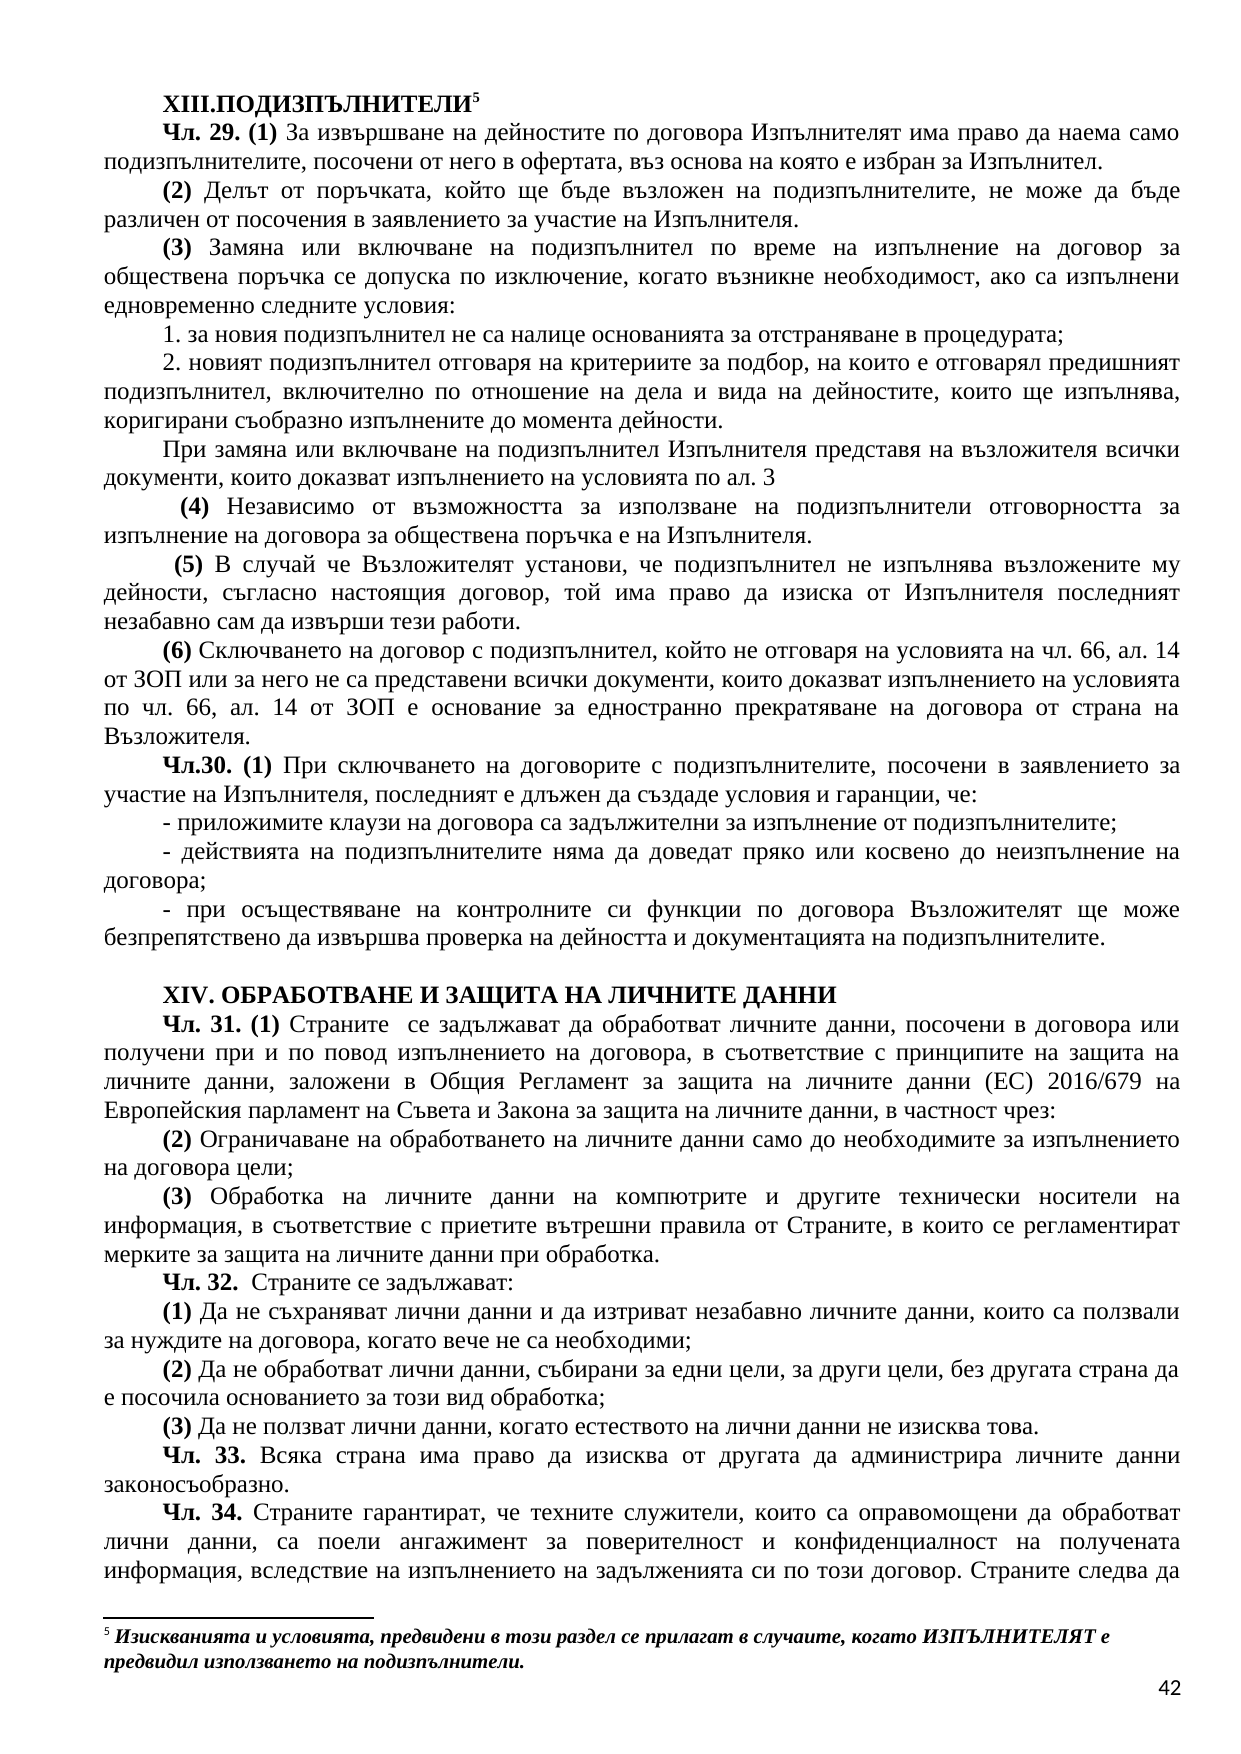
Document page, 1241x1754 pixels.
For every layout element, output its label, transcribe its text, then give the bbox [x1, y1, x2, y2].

text - действията на подизпълнителите няма да доведат пряко или косвено до неизпълнение на договора; [103, 836, 1181, 894]
text Чл. 33. Всяка страна има право да изисква от другата да администрира личните данни законосъобразно. [103, 1440, 1181, 1497]
text ХIV. ОБРАБОТВАНЕ И ЗАЩИТА НА ЛИЧНИТЕ ДАННИ [103, 980, 1181, 1009]
text Чл.30. (1) При сключването на договорите с подизпълнителите, посочени в заявлението за участие на Изпълнителя, последният е длъжен да създаде условия и гаранции, че: [103, 750, 1181, 807]
text (1) Да не съхраняват лични данни и да изтриват незабавно личните данни, които са ползвали за нуждите на договора, когато вече не са необходими; [103, 1296, 1181, 1354]
text (6) Сключването на договор с подизпълнител, който не отговаря на условията на чл. 66, ал. 14 от ЗОП или за него не са представени всички документи, които доказват изпълнението на условията по чл. 66, ал. 14 от ЗОП е основание за едностранно прекратяване на договора от страна на Възложителя. [103, 635, 1181, 750]
text (2) Ограничаване на обработването на личните данни само до необходимите за изпълнението на договора цели; [103, 1124, 1181, 1181]
text 2. новият подизпълнител отговаря на критериите за подбор, на които е отговарял предишният подизпълнител, включително по отношение на дела и вида на дейностите, които ще изпълнява, коригирани съобразно изпълнените до момента дейности. [103, 347, 1181, 434]
text - приложимите клаузи на договора са задължителни за изпълнение от подизпълнителите; [103, 807, 1181, 836]
text (5) В случай че Възложителят установи, че подизпълнител не изпълнява възложените му дейности, съгласно настоящия договор, той има право да изиска от Изпълнителя последният незабавно сам да извърши тези работи. [103, 549, 1181, 635]
text (2) Да не обработват лични данни, събирани за едни цели, за други цели, без другата страна да е посочила основанието за този вид обработка; [103, 1354, 1181, 1411]
text При замяна или включване на подизпълнител Изпълнителя представя на възложителя всички документи, които доказват изпълнението на условията по ал. 3 [103, 434, 1181, 491]
text ХIII.ПОДИЗПЪЛНИТЕЛИ [103, 89, 1181, 117]
text (2) Делът от поръчката, който ще бъде възложен на подизпълнителите, не може да бъде различен от посочения в заявлението за участие на Изпълнителя. [103, 175, 1181, 232]
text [103, 1497, 1181, 1584]
text Чл. 31. (1) Страните се задължават да обработват личните данни, посочени в договора или получени при и по повод изпълнението на договора, в съответствие с принципите на защита на личните данни, заложени в Общия Регламент за защита на личните данни (ЕС) 2016/679 на Европейския парламент на Съвета и Закона за защита на личните данни, в частност чрез: [103, 1009, 1181, 1124]
text (3) Да не ползват лични данни, когато естеството на лични данни не изисква това. [103, 1411, 1181, 1440]
text Чл. 29. (1) За извършване на дейностите по договора Изпълнителят има право да наема само подизпълнителите, посочени от него в офертата, въз основа на която е избран за Изпълнител. [103, 117, 1181, 175]
text (3) Замяна или включване на подизпълнител по време на изпълнение на договор за обществена поръчка се допуска по изключение, когато възникне необходимост, ако са изпълнени едновременно следните условия: [103, 232, 1181, 319]
text (3) Обработка на личните данни на компютрите и другите технически носители на информация, в съответствие с приетите вътрешни правила от Страните, в които се регламентират мерките за защита на личните данни при обработка. [103, 1181, 1181, 1267]
text Чл. 32. Страните се задължават: [103, 1267, 1181, 1296]
text - при осъществяване на контролните си функции по договора Възложителят ще може безпрепятствено да извършва проверка на дейността и документацията на подизпълнителите. [103, 894, 1181, 951]
text 1. за новия подизпълнител не са налице основанията за отстраняване в процедурата; [103, 319, 1181, 347]
text (4) Независимо от възможността за използване на подизпълнители отговорността за изпълнение на договора за обществена поръчка е на Изпълнителя. [103, 491, 1181, 549]
